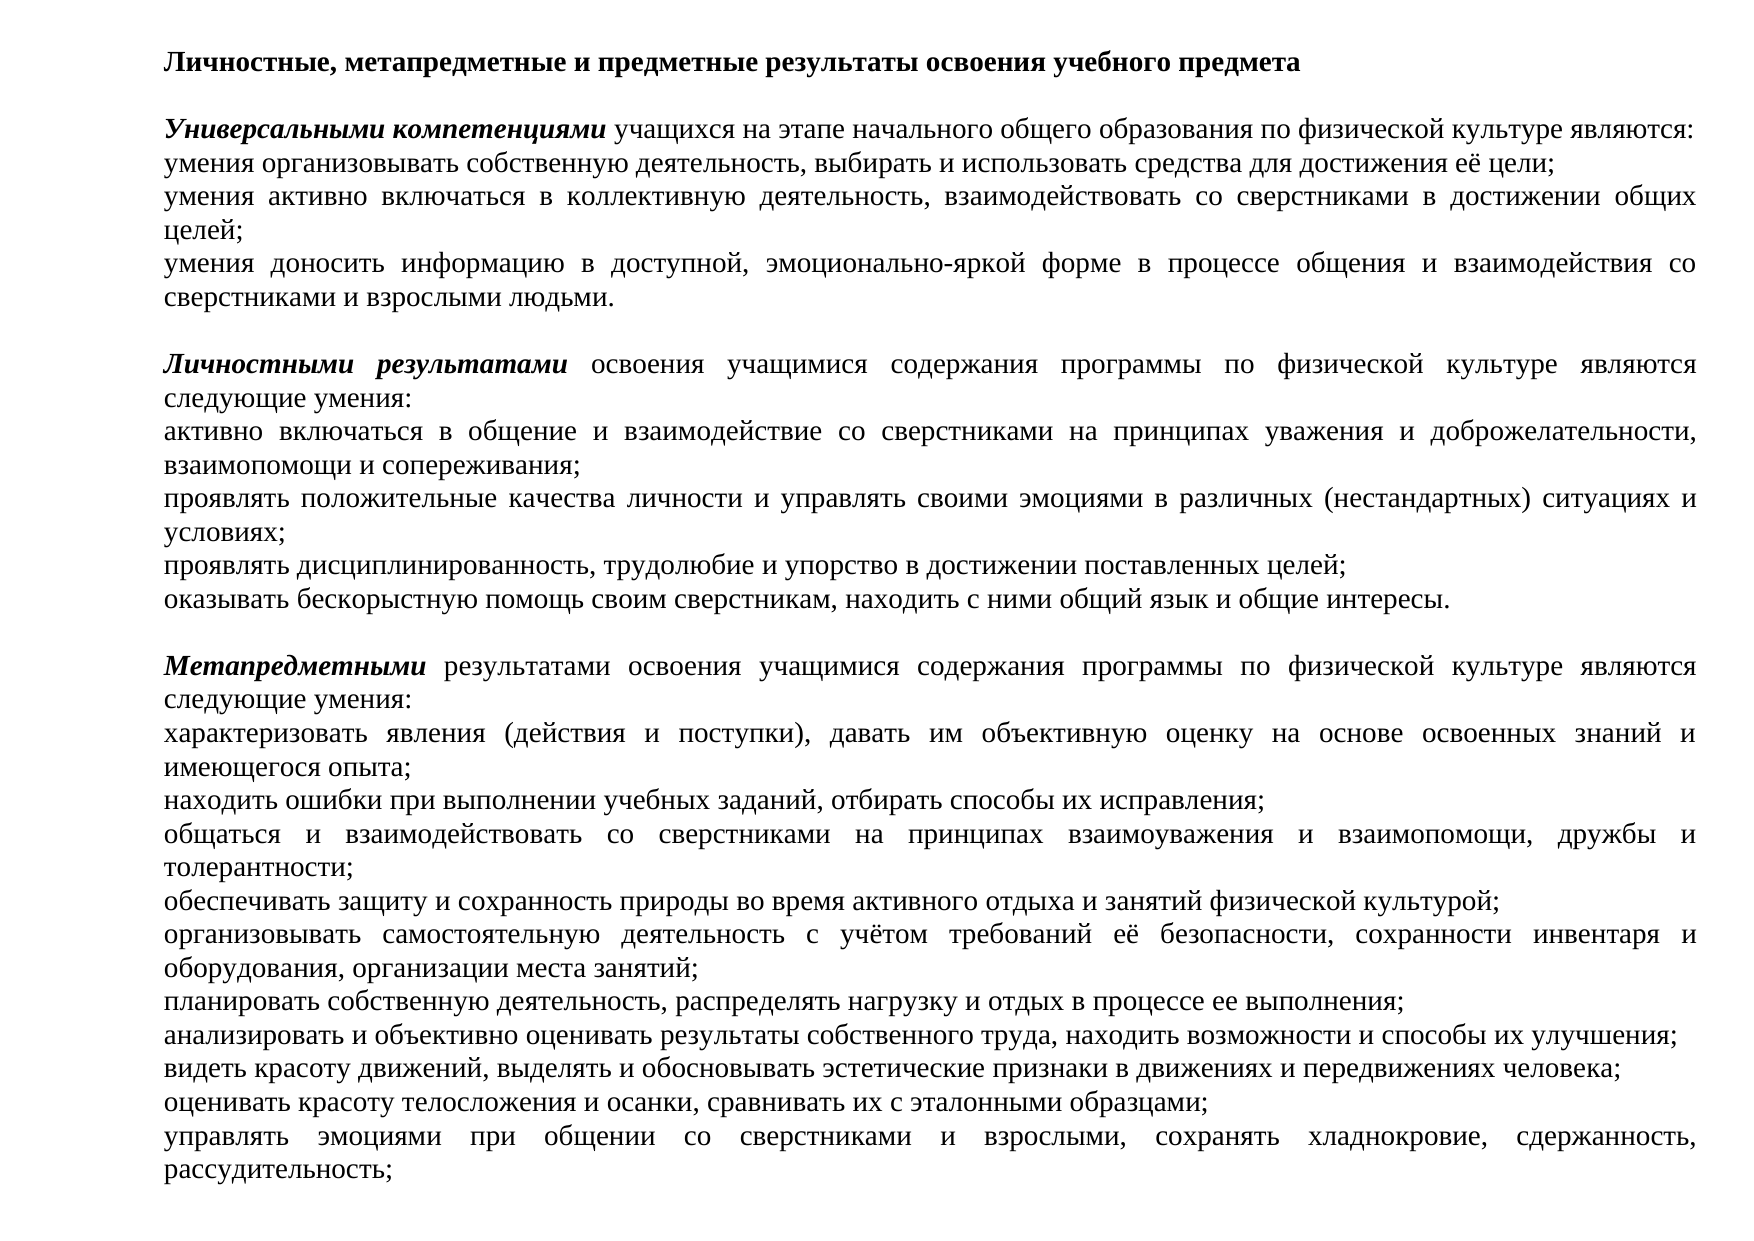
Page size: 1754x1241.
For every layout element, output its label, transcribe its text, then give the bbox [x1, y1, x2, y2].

list оказывать бескорыстную помощь своим сверстникам, находить с ними общий язык и общие интересы. [164, 581, 1698, 614]
list Личностными результатами освоения учащимися содержания программы по физической культуре являются следующие умения: [164, 346, 1698, 413]
list планировать собственную деятельность, распределять нагрузку и отдых в процессе ее выполнения; [164, 983, 1698, 1017]
list проявлять дисциплинированность, трудолюбие и упорство в достижении поставленных целей; [164, 547, 1698, 581]
list Универсальными компетенциями учащихся на этапе начального общего образования по физической культуре являются: [164, 111, 1698, 145]
list умения активно включаться в коллективную деятельность, взаимодействовать со сверстниками в достижении общих целей; [164, 178, 1698, 246]
list умения организовывать собственную деятельность, выбирать и использовать средства для достижения её цели; [164, 145, 1698, 178]
list управлять эмоциями при общении со сверстниками и взрослыми, сохранять хладнокровие, сдержанность, рассудительность; [164, 1118, 1698, 1185]
list характеризовать явления (действия и поступки), давать им объективную оценку на основе освоенных знаний и имеющегося опыта; [164, 715, 1698, 782]
list обеспечивать защиту и сохранность природы во время активного отдыха и занятий физической культурой; [164, 883, 1698, 916]
list находить ошибки при выполнении учебных заданий, отбирать способы их исправления; [164, 782, 1698, 816]
list умения доносить информацию в доступной, эмоционально-яркой форме в процессе общения и взаимодействия со сверстниками и взрослыми людьми. [164, 246, 1698, 313]
list Личностные, метапредметные и предметные результаты освоения учебного предмета [164, 44, 1698, 78]
list организовывать самостоятельную деятельность с учётом требований её безопасности, сохранности инвентаря и оборудования, организации места занятий; [164, 916, 1698, 983]
list общаться и взаимодействовать со сверстниками на принципах взаимоуважения и взаимопомощи, дружбы и толерантности; [164, 816, 1698, 883]
list активно включаться в общение и взаимодействие со сверстниками на принципах уважения и доброжелательности, взаимопомощи и сопереживания; [164, 413, 1698, 480]
list видеть красоту движений, выделять и обосновывать эстетические признаки в движениях и передвижениях человека; [164, 1051, 1698, 1084]
list Метапредметными результатами освоения учащимися содержания программы по физической культуре являются следующие умения: [164, 648, 1698, 715]
list анализировать и объективно оценивать результаты собственного труда, находить возможности и способы их улучшения; [164, 1017, 1698, 1051]
list оценивать красоту телосложения и осанки, сравнивать их с эталонными образцами; [164, 1084, 1698, 1118]
list проявлять положительные качества личности и управлять своими эмоциями в различных (нестандартных) ситуациях и условиях; [164, 480, 1698, 547]
